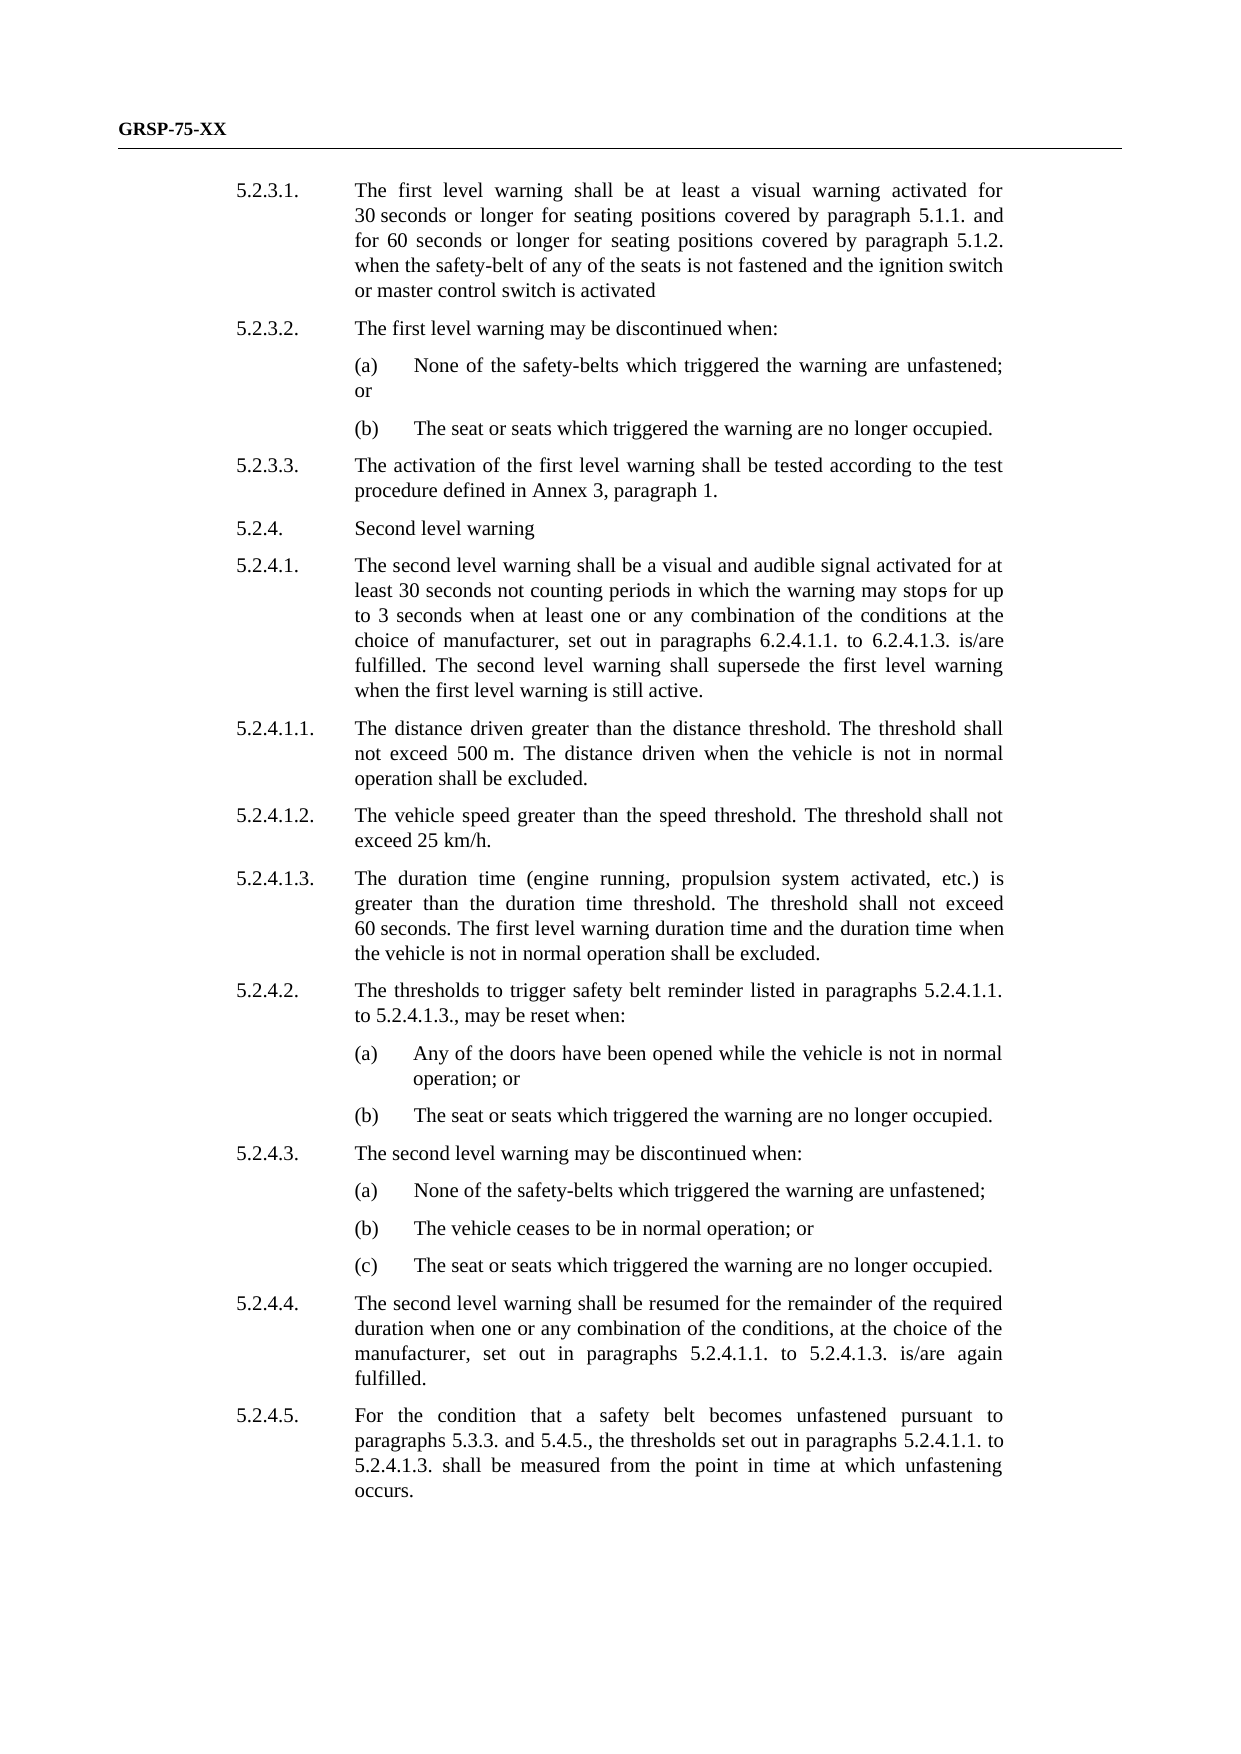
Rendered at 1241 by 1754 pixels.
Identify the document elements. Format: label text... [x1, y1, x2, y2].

text (c) The seat or seats which triggered the warning are no longer occupied. [236, 1252, 1004, 1277]
text 5.2.4. Second level warning [236, 515, 1004, 540]
text 5.2.3.1. The first level warning shall be at least a visual warning activated for 30 seconds or longer for seating positions covered by paragraph 5.1.1. and for 60 seconds or longer for seating positions covered by paragraph 5.1.2. when the safety-belt of any of the seats is not fastened and the ignition switch or master control switch is activated [236, 177, 1004, 302]
text 5.2.3.2. The first level warning may be discontinued when: [236, 315, 1004, 340]
text (b) The vehicle ceases to be in normal operation; or [236, 1215, 1004, 1240]
text 5.2.4.1.3. The duration time (engine running, propulsion system activated, etc.) is greater than the duration time threshold. The threshold shall not exceed 60 seconds. The first level warning duration time and the duration time when the vehicle is not in normal operation shall be excluded. [236, 865, 1004, 965]
text (a) Any of the doors have been opened while the vehicle is not in normal operation; or [236, 1040, 1004, 1090]
text (b) The seat or seats which triggered the warning are no longer occupied. [236, 1102, 1004, 1127]
text 5.2.3.3. The activation of the first level warning shall be tested according to the test procedure defined in Annex 3, paragraph 1. [236, 452, 1004, 502]
text (a) None of the safety-belts which triggered the warning are unfastened; or [236, 352, 1004, 402]
text 5.2.4.1.2. The vehicle speed greater than the speed threshold. The threshold shall not exceed 25 km/h. [236, 802, 1004, 852]
text 5.2.4.1. The second level warning shall be a visual and audible signal activated for at least 30 seconds not counting periods in which the warning may stops for up to 3 seconds when at least one or any combination of the conditions at the choice of manufacturer, set out in paragraphs 6.2.4.1.1. to 6.2.4.1.3. is/are fulfilled. The second level warning shall supersede the first level warning when the first level warning is still active. [236, 552, 1004, 702]
text (a) None of the safety-belts which triggered the warning are unfastened; [236, 1177, 1004, 1202]
text 5.2.4.2. The thresholds to trigger safety belt reminder listed in paragraphs 5.2.4.1.1. to 5.2.4.1.3., may be reset when: [236, 977, 1004, 1027]
text 5.2.4.1.1. The distance driven greater than the distance threshold. The threshold shall not exceed 500 m. The distance driven when the vehicle is not in normal operation shall be excluded. [236, 715, 1004, 790]
text 5.2.4.4. The second level warning shall be resumed for the remainder of the required duration when one or any combination of the conditions, at the choice of the manufacturer, set out in paragraphs 5.2.4.1.1. to 5.2.4.1.3. is/are again fulfilled. [236, 1290, 1004, 1390]
text 5.2.4.5. For the condition that a safety belt becomes unfastened pursuant to paragraphs 5.3.3. and 5.4.5., the thresholds set out in paragraphs 5.2.4.1.1. to 5.2.4.1.3. shall be measured from the point in time at which unfastening occurs. [236, 1402, 1004, 1502]
text (b) The seat or seats which triggered the warning are no longer occupied. [236, 415, 1004, 440]
text 5.2.4.3. The second level warning may be discontinued when: [236, 1140, 1004, 1165]
